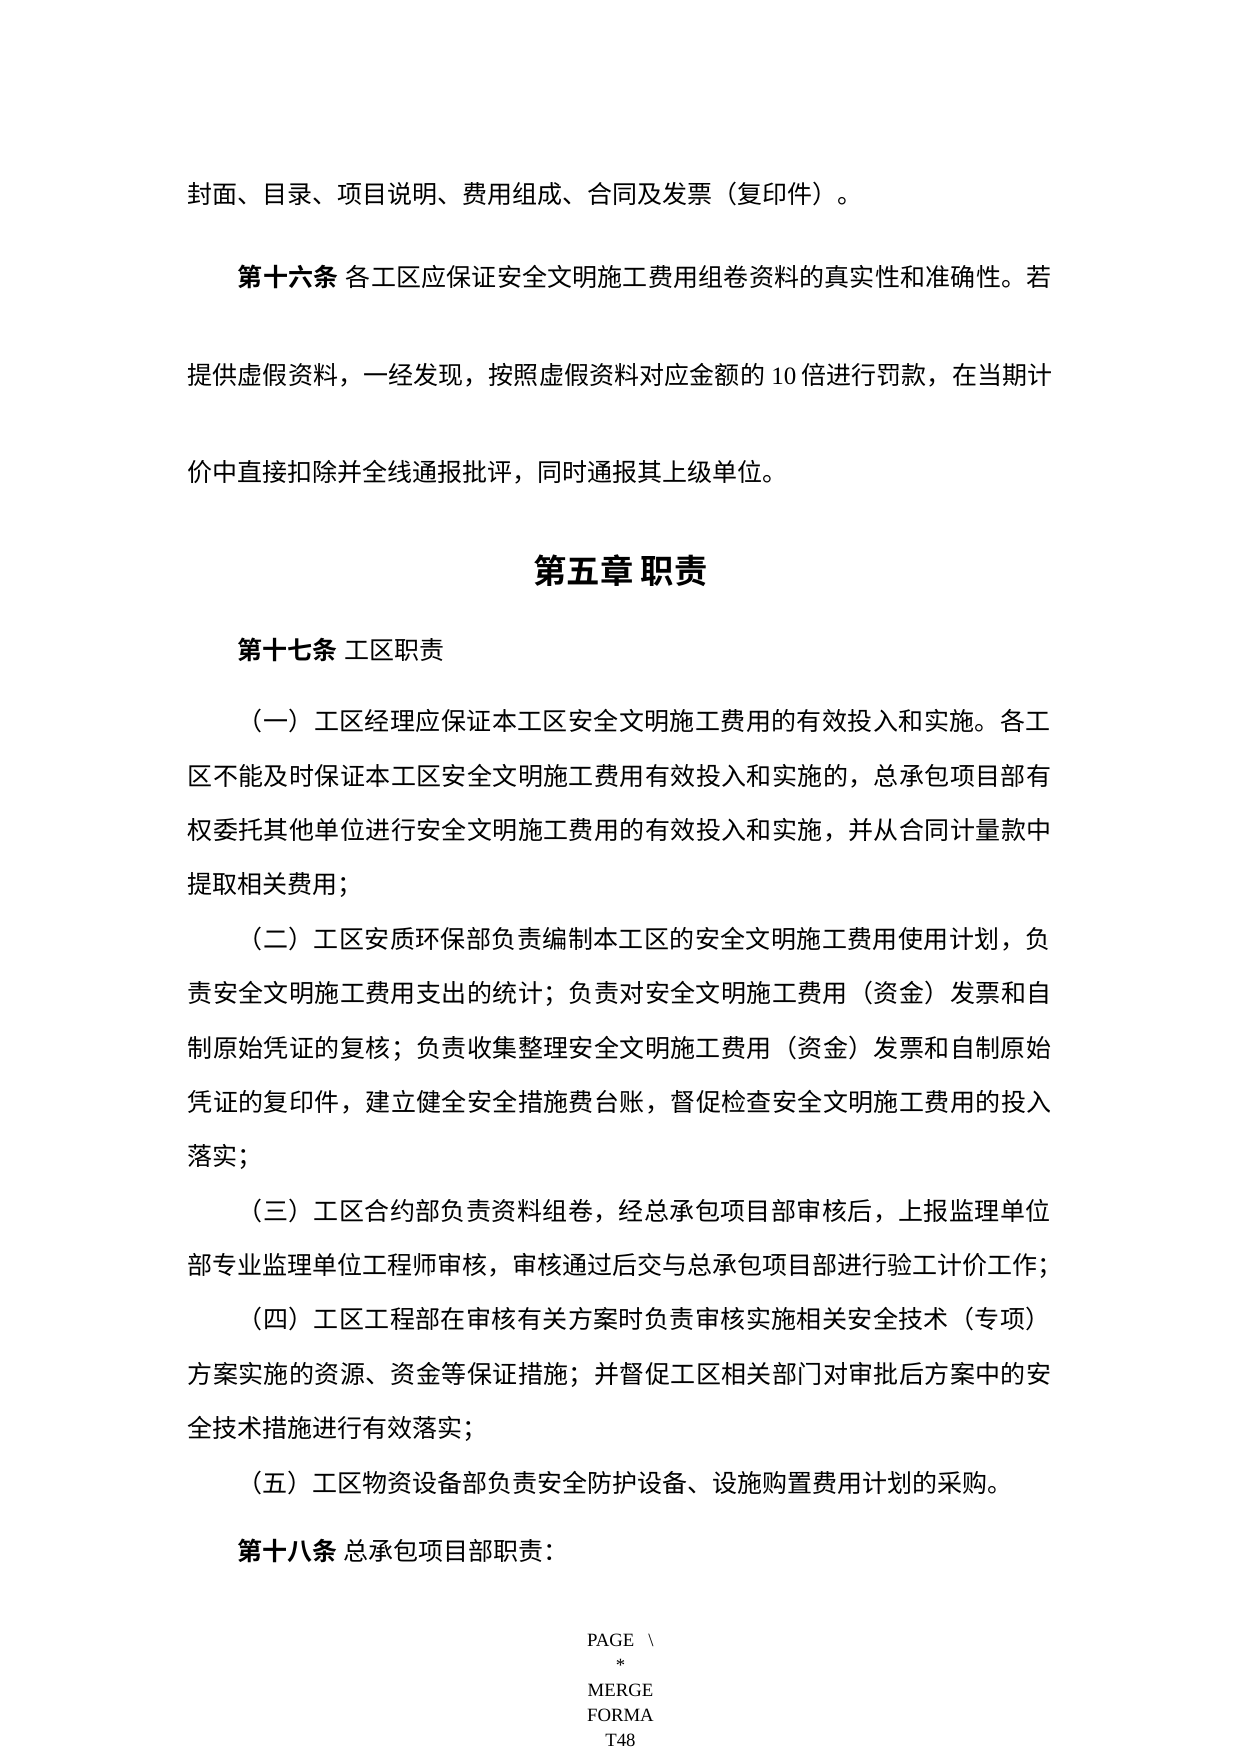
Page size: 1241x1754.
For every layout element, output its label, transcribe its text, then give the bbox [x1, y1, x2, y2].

text （五）工区物资设备部负责安全防护设备、设施购置费用计划的采购。 [187, 1463, 1053, 1499]
text （三）工区合约部负责资料组卷，经总承包项目部审核后，上报监理单位部专业监理单位工程师审核，审核通过后交与总承包项目部进行验工计价工作； [187, 1191, 1053, 1282]
text （四）工区工程部在审核有关方案时负责审核实施相关安全技术（专项）方案实施的资源、资金等保证措施；并督促工区相关部门对审批后方案中的安全技术措施进行有效落实； [187, 1300, 1053, 1445]
text 第十七条 工区职责 [187, 616, 1053, 681]
text （二）工区安质环保部负责编制本工区的安全文明施工费用使用计划，负责安全文明施工费用支出的统计；负责对安全文明施工费用（资金）发票和自制原始凭证的复核；负责收集整理安全文明施工费用（资金）发票和自制原始凭证的复印件，建立健全安全措施费台账，督促检查安全文明施工费用的投入落实； [187, 919, 1053, 1173]
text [187, 160, 1053, 225]
subtitle 第五章 职责 [187, 536, 1053, 601]
text （一）工区经理应保证本工区安全文明施工费用的有效投入和实施。各工区不能及时保证本工区安全文明施工费用有效投入和实施的，总承包项目部有权委托其他单位进行安全文明施工费用的有效投入和实施，并从合同计量款中提取相关费用； [187, 702, 1053, 901]
text 第十八条 总承包项目部职责： [187, 1517, 1053, 1582]
text 第十六条 各工区应保证安全文明施工费用组卷资料的真实性和准确性。若提供虚假资料，一经发现，按照虚假资料对应金额的10倍进行罚款，在当期计价中直接扣除并全线通报批评，同时通报其上级单位。 [187, 243, 1053, 503]
